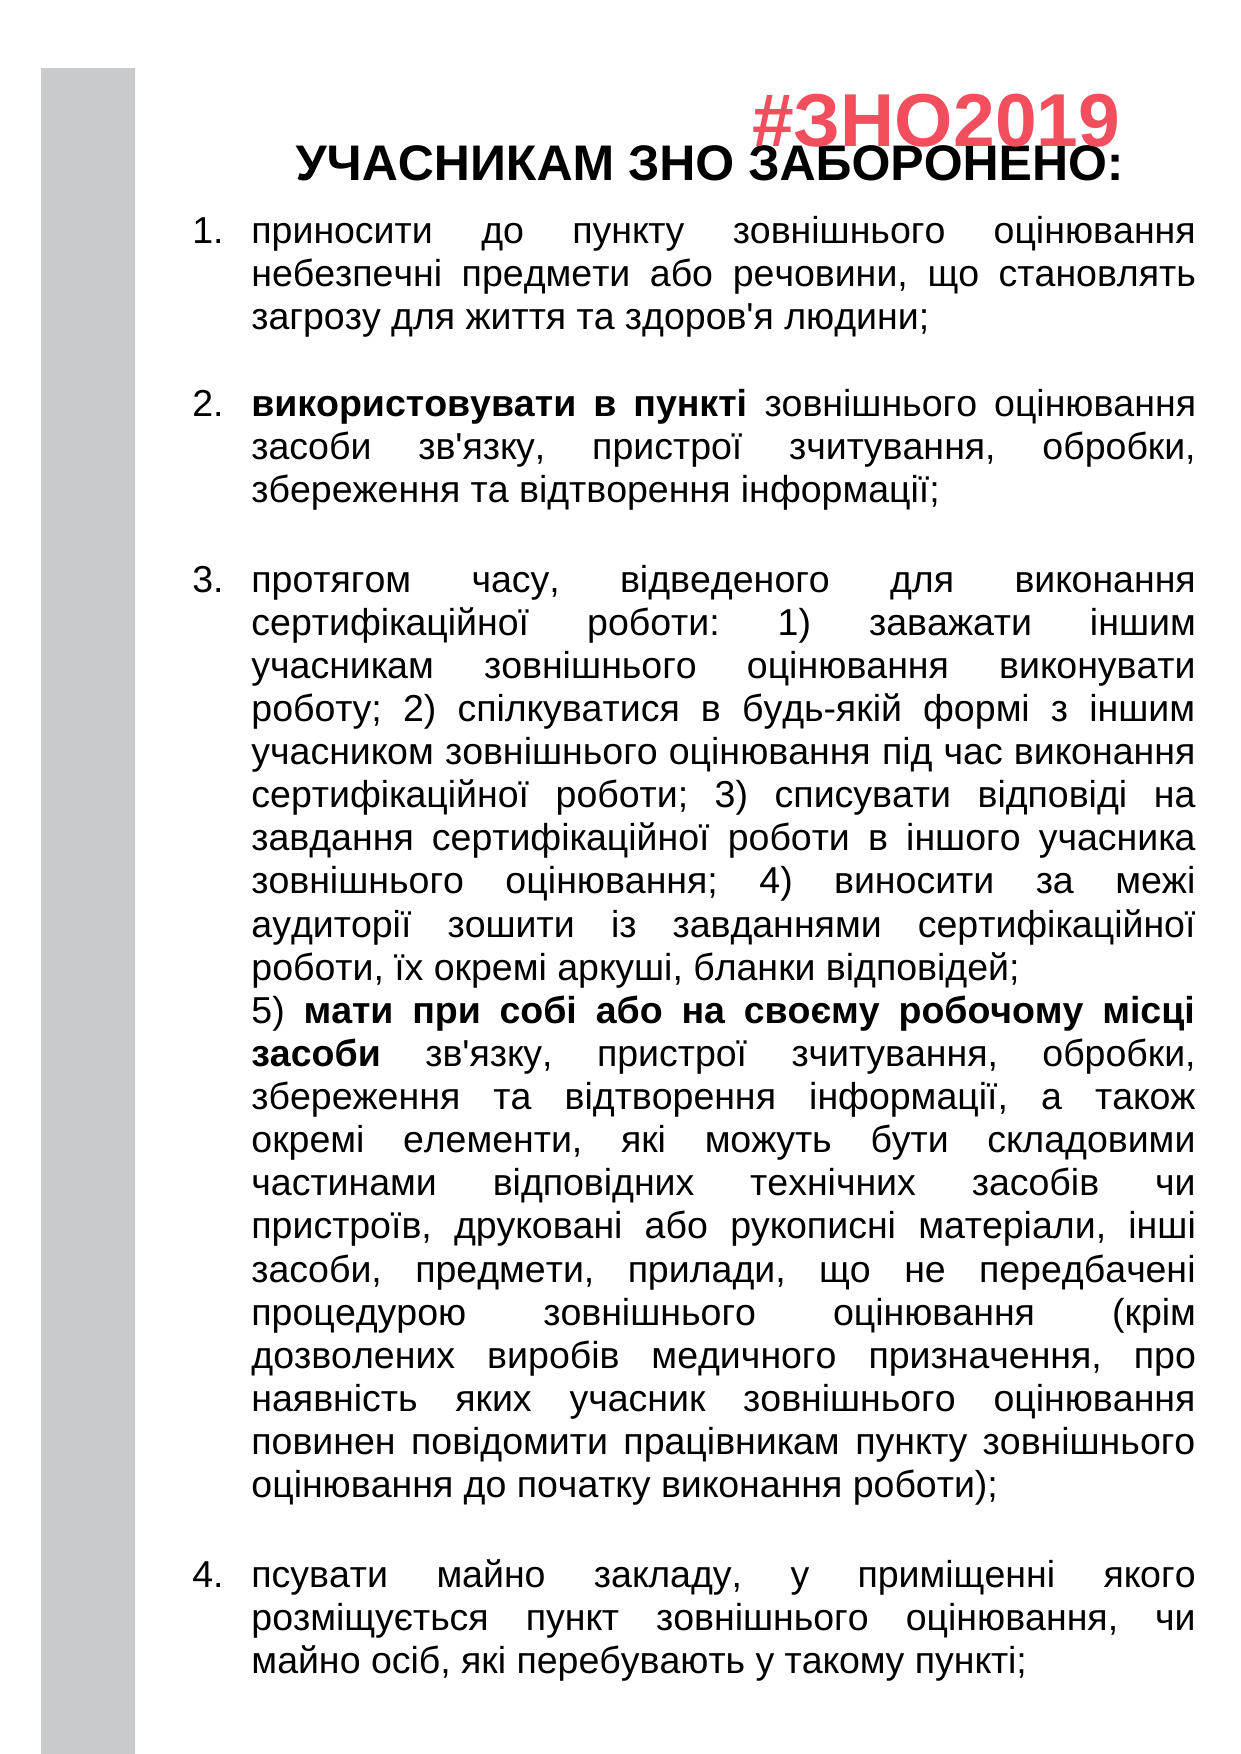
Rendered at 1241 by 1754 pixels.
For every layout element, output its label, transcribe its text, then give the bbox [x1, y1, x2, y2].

text УЧАСНИКАМ ЗНО ЗАБОРОНЕНО: [251, 134, 1196, 191]
list протягом часу, відведеного для виконання сертифікаційної роботи: 1) заважати іншим учасникам зовнішнього оцінювання виконувати роботу; 2) спілкуватися в будь-якій формі з іншим учасником зовнішнього оцінювання під час виконання сертифікаційної роботи; 3) списувати відповіді на завдання сертифікаційної роботи в іншого учасника зовнішнього оцінювання; 4) виносити за межі аудиторії зошити із завданнями сертифікаційної роботи, їх окремі аркуші, бланки відповідей; [192, 557, 1196, 988]
list використовувати в пункті зовнішнього оцінювання засоби зв'язку, пристрої зчитування, обробки, збереження та відтворення інформації; [192, 381, 1196, 510]
list 5) мати при собі або на своєму робочому місці засоби зв'язку, пристрої зчитування, обробки, збереження та відтворення інформації, а також окремі елементи, які можуть бути складовими частинами відповідних технічних засобів чи пристроїв, друковані або рукописні матеріали, інші засоби, предмети, прилади, що не передбачені процедурою зовнішнього оцінювання (крім дозволених виробів медичного призначення, про наявність яких учасник зовнішнього оцінювання повинен повідомити працівникам пункту зовнішнього оцінювання до початку виконання роботи); [192, 988, 1196, 1506]
list псувати майно закладу, у приміщенні якого розміщується пункт зовнішнього оцінювання, чи майно осіб, які перебувають у такому пункті; [192, 1552, 1196, 1681]
list приносити до пункту зовнішнього оцінювання небезпечні предмети або речовини, що становлять загрозу для життя та здоров'я людини; [192, 208, 1196, 338]
